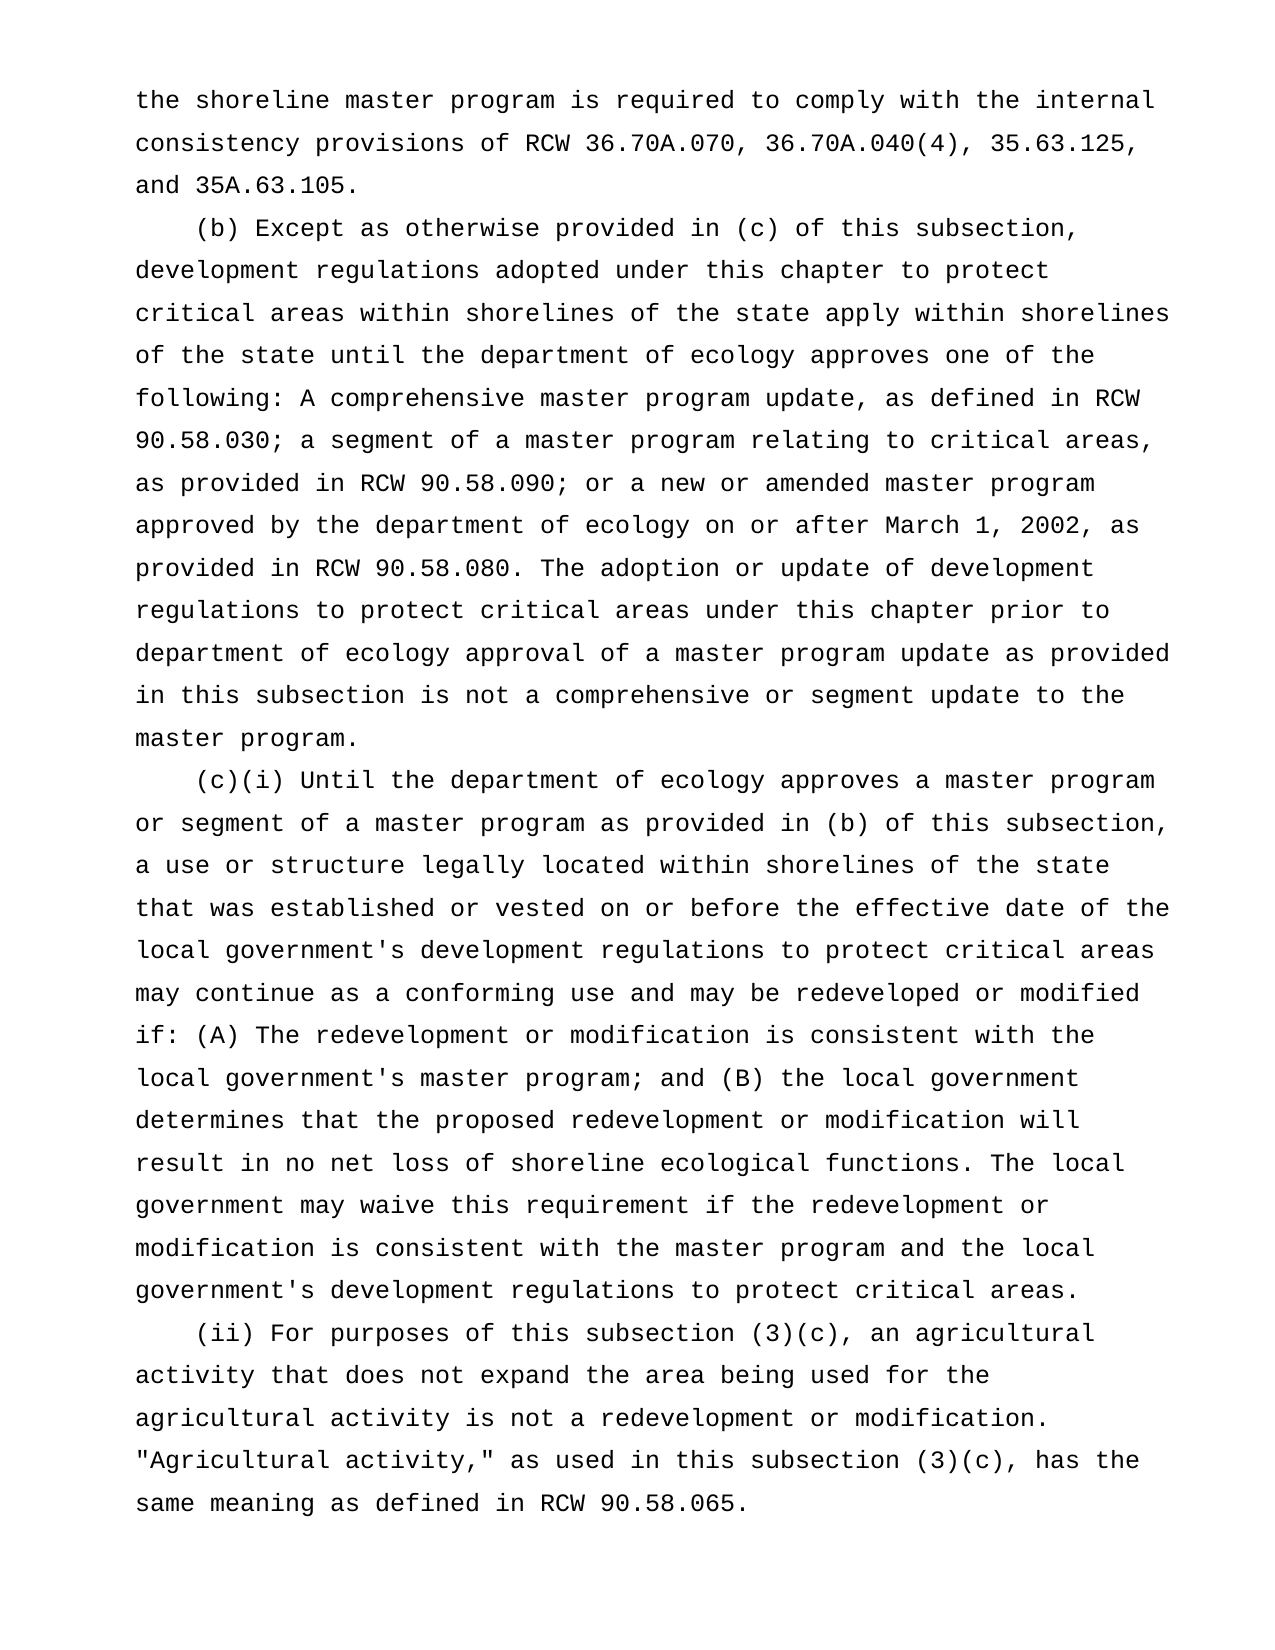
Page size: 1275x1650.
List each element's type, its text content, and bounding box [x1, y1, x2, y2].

text (ii) For purposes of this subsection (3)(c), an agricultural activity that does not expand the area being used for the agricultural activity is not a redevelopment or modification. "Agricultural activity," as used in this subsection (3)(c), has the same meaning as defined in RCW 90.58.065. [135, 1307, 1170, 1520]
text (b) Except as otherwise provided in (c) of this subsection, development regulations adopted under this chapter to protect critical areas within shorelines of the state apply within shorelines of the state until the department of ecology approves one of the following: A comprehensive master program update, as defined in RCW 90.58.030; a segment of a master program relating to critical areas, as provided in RCW 90.58.090; or a new or amended master program approved by the department of ecology on or after March 1, 2002, as provided in RCW 90.58.080. The adoption or update of development regulations to protect critical areas under this chapter prior to department of ecology approval of a master program update as provided in this subsection is not a comprehensive or segment update to the master program. [135, 202, 1170, 755]
text (c)(i) Until the department of ecology approves a master program or segment of a master program as provided in (b) of this subsection, a use or structure legally located within shorelines of the state that was established or vested on or before the effective date of the local government's development regulations to protect critical areas may continue as a conforming use and may be redeveloped or modified if: (A) The redevelopment or modification is consistent with the local government's master program; and (B) the local government determines that the proposed redevelopment or modification will result in no net loss of shoreline ecological functions. The local government may waive this requirement if the redevelopment or modification is consistent with the master program and the local government's development regulations to protect critical areas. [135, 755, 1170, 1307]
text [135, 75, 1170, 202]
